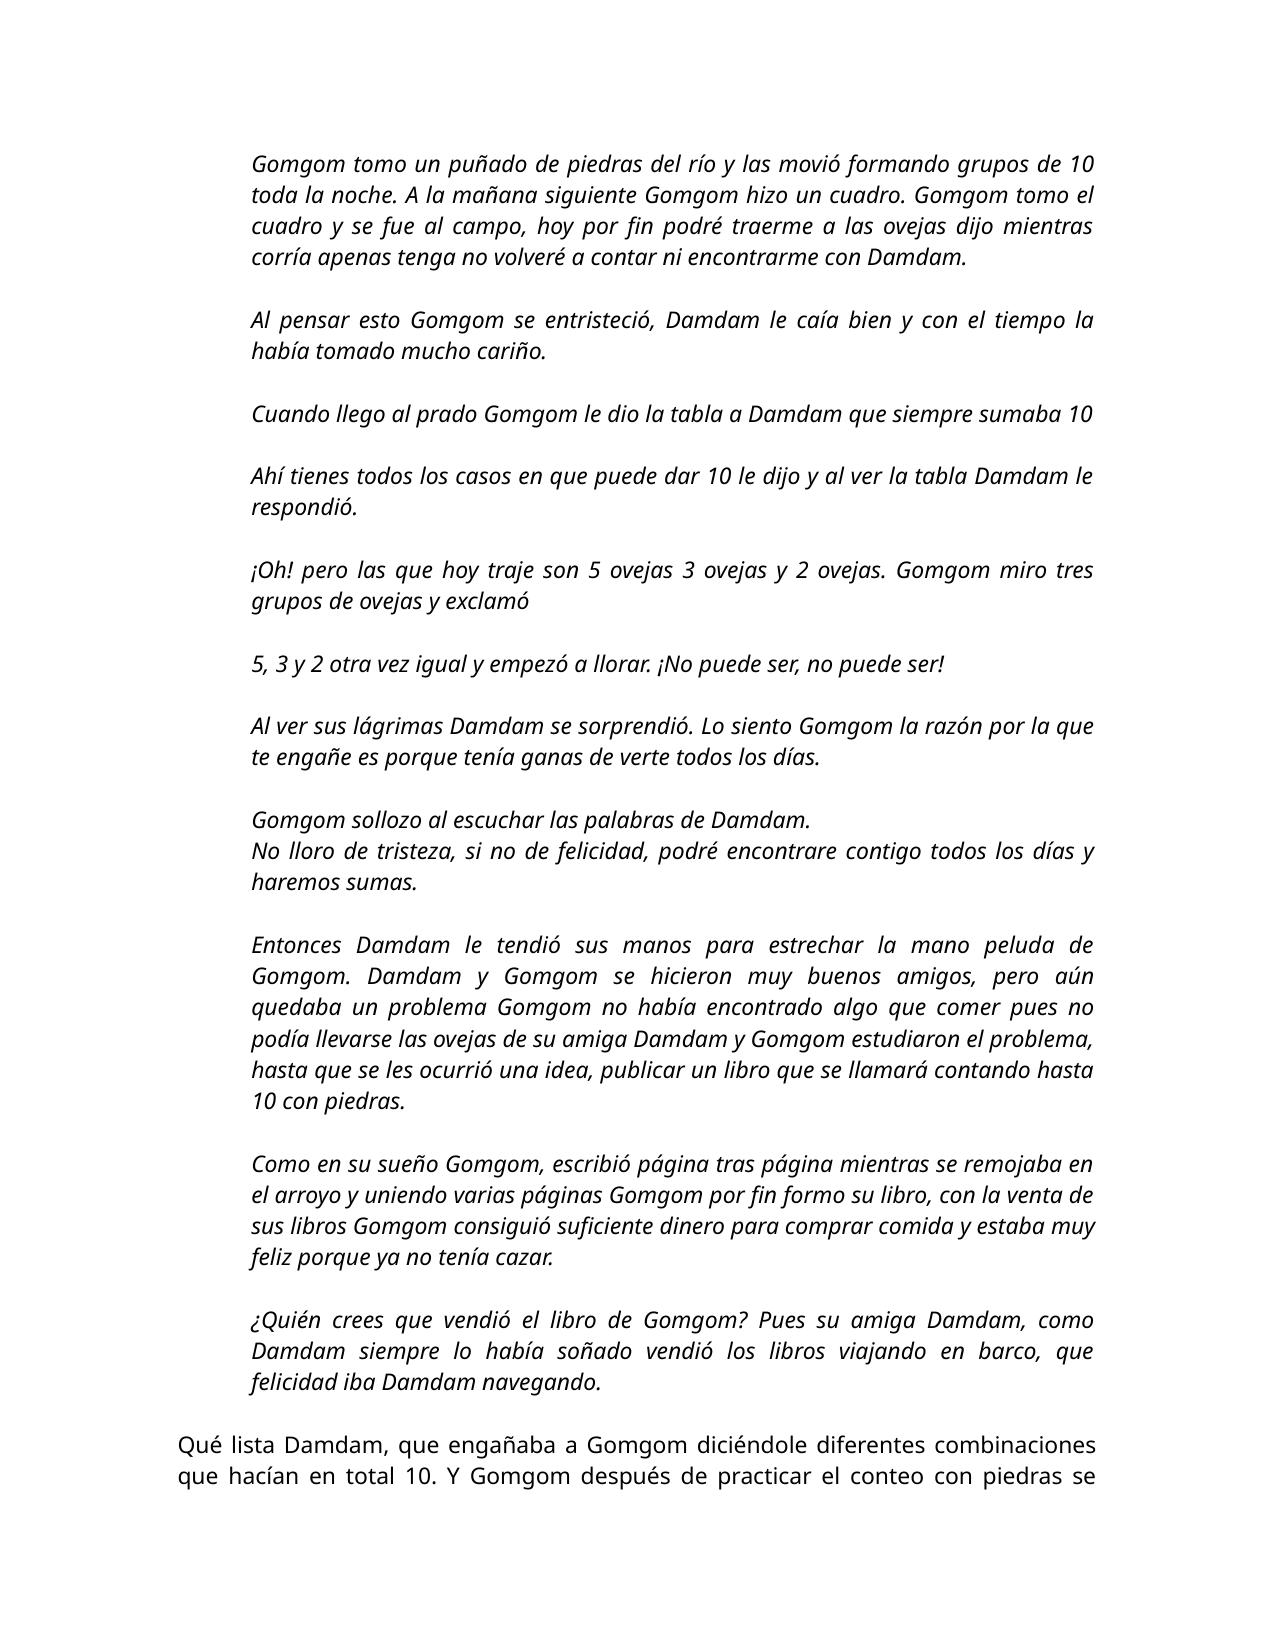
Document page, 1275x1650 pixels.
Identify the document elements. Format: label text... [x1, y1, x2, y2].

text Al ver sus lágrimas Damdam se sorprendió. Lo siento Gomgom la razón por la que te engañe es porque tenía ganas de verte todos los días. [251, 710, 1098, 773]
text 5, 3 y 2 otra vez igual y empezó a llorar. ¡No puede ser, no puede ser! [251, 648, 1098, 679]
text Como en su sueño Gomgom, escribió página tras página mientras se remojaba en el arroyo y uniendo varias páginas Gomgom por fin formo su libro, con la venta de sus libros Gomgom consiguió suficiente dinero para comprar comida y estaba muy feliz porque ya no tenía cazar. [251, 1148, 1098, 1273]
text Entonces Damdam le tendió sus manos para estrechar la mano peluda de Gomgom. Damdam y Gomgom se hicieron muy buenos amigos, pero aún quedaba un problema Gomgom no había encontrado algo que comer pues no podía llevarse las ovejas de su amiga Damdam y Gomgom estudiaron el problema, hasta que se les ocurrió una idea, publicar un libro que se llamará contando hasta 10 con piedras. [251, 929, 1098, 1116]
text Gomgom tomo un puñado de piedras del río y las movió formando grupos de 10 toda la noche. A la mañana siguiente Gomgom hizo un cuadro. Gomgom tomo el cuadro y se fue al campo, hoy por fin podré traerme a las ovejas dijo mientras corría apenas tenga no volveré a contar ni encontrarme con Damdam. [251, 148, 1098, 273]
text ¿Quién crees que vendió el libro de Gomgom? Pues su amiga Damdam, como Damdam siempre lo había soñado vendió los libros viajando en barco, que felicidad iba Damdam navegando. [251, 1304, 1098, 1398]
text ¡Oh! pero las que hoy traje son 5 ovejas 3 ovejas y 2 ovejas. Gomgom miro tres grupos de ovejas y exclamó [251, 554, 1098, 616]
text Gomgom sollozo al escuchar las palabras de Damdam. [251, 804, 1098, 835]
text Cuando llego al prado Gomgom le dio la tabla a Damdam que siempre sumaba 10 [251, 398, 1098, 429]
text Ahí tienes todos los casos en que puede dar 10 le dijo y al ver la tabla Damdam le respondió. [251, 460, 1098, 523]
text No lloro de tristeza, si no de felicidad, podré encontrare contigo todos los días y haremos sumas. [251, 835, 1098, 898]
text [177, 1429, 1098, 1491]
text Al pensar esto Gomgom se entristeció, Damdam le caía bien y con el tiempo la había tomado mucho cariño. [251, 304, 1098, 366]
